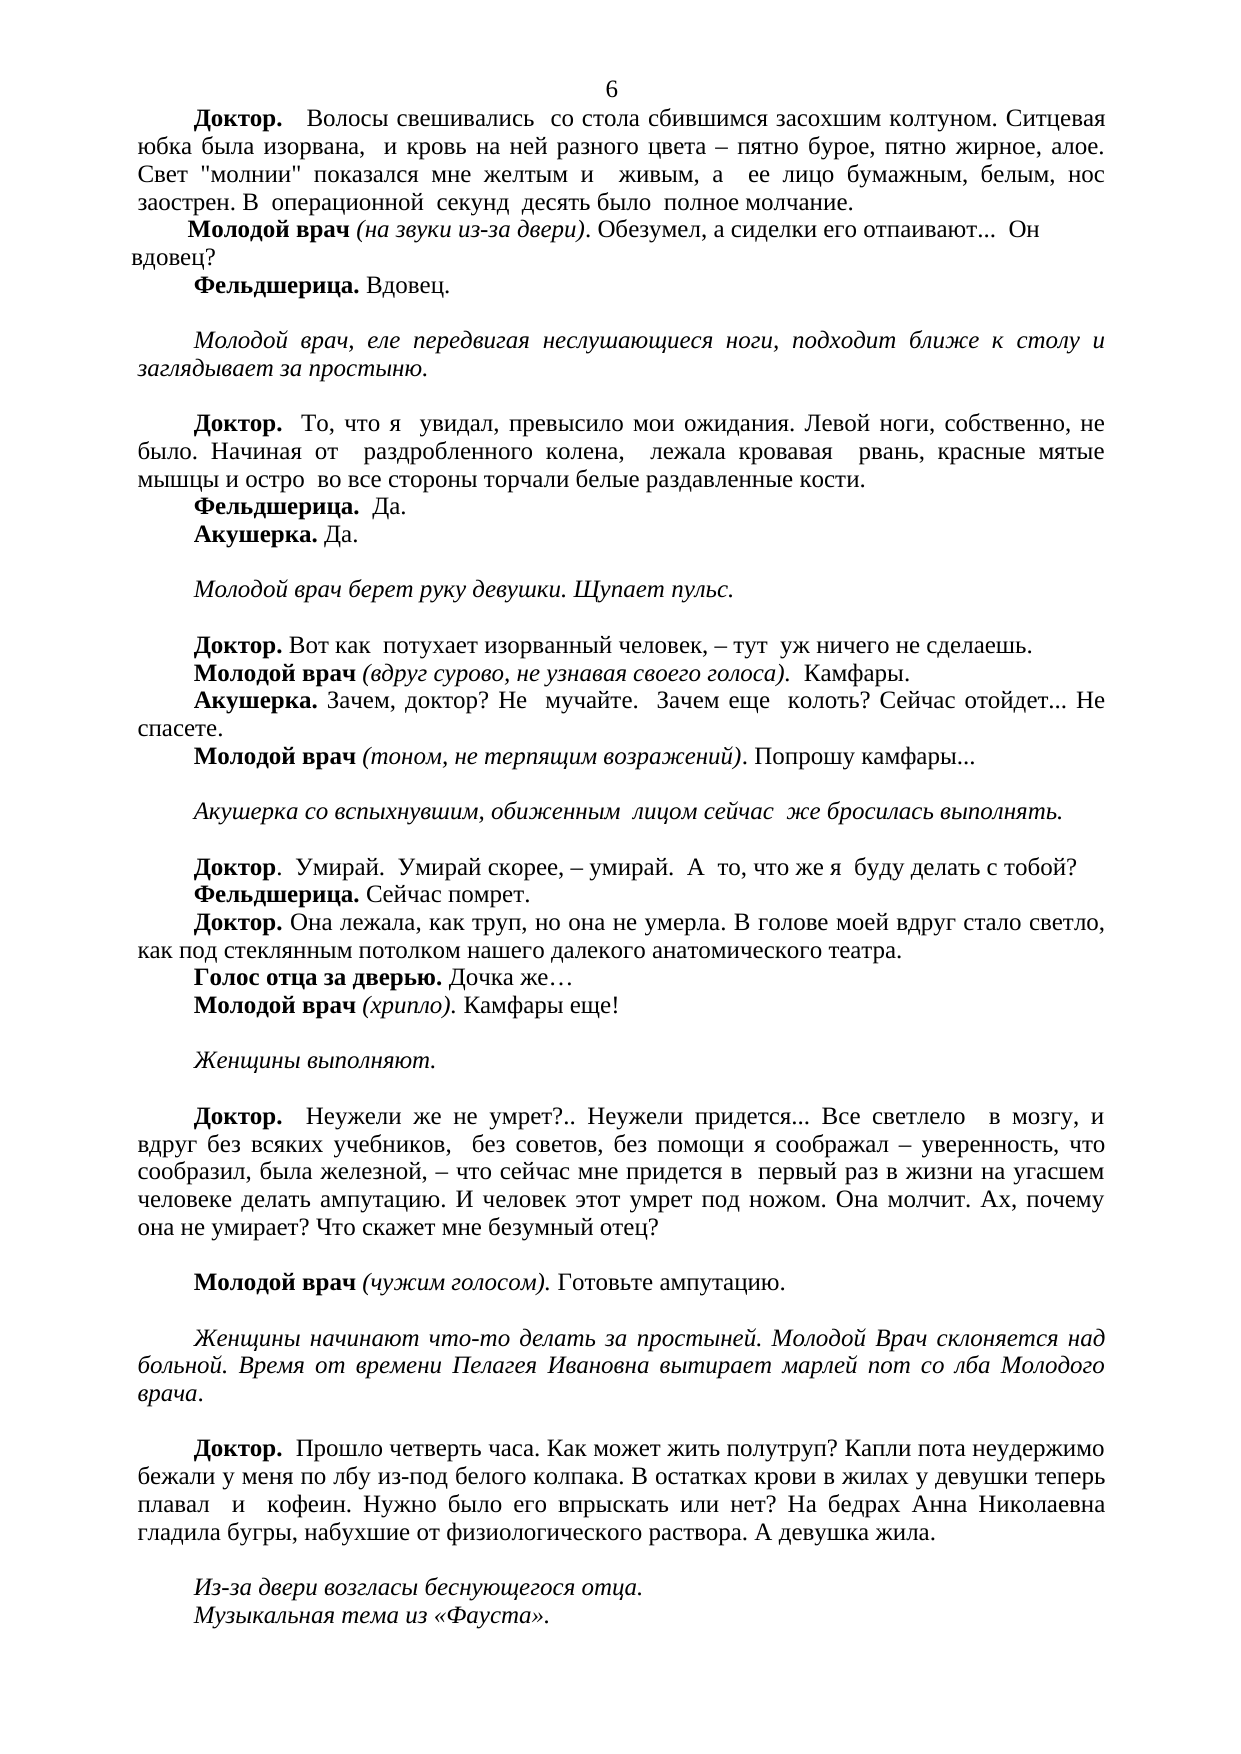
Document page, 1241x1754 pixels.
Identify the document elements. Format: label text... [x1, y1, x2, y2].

text Фельдшерица. Вдовец. [137, 271, 1106, 298]
text Акушерка со вспыхнувшим, обиженным лицом сейчас же бросилась выполнять. [137, 797, 1106, 825]
text Музыкальная тема из «Фауста». [137, 1601, 1106, 1628]
text Молодой врач, еле передвигая неслушающиеся ноги, подходит ближе к столу и заглядывает за простыню. [137, 326, 1106, 382]
text Акушерка. Зачем, доктор? Не мучайте. Зачем еще колоть? Сейчас отойдет... Не спасете. [137, 686, 1106, 742]
text Молодой врач (на звуки из-за двери). Обезумел, а сиделки его отпаивают... Он вдовец? [131, 215, 1125, 271]
text Доктор. Волосы свешивались со стола сбившимся засохшим колтуном. Ситцевая юбка была изорвана, и кровь на ней разного цвета – пятно бурое, пятно жирное, алое. Свет "молнии" показался мне желтым и живым, а ее лицо бумажным, белым, нос заострен. В операционной секунд десять было полное молчание. [137, 104, 1106, 215]
text Доктор. Умирай. Умирай скорее, – умирай. А то, что же я буду делать с тобой? [137, 853, 1106, 880]
text Молодой врач (чужим голосом). Готовьте ампутацию. [137, 1268, 1106, 1296]
text Доктор. То, что я увидал, превысило мои ожидания. Левой ноги, собственно, не было. Начиная от раздробленного колена, лежала кровавая рвань, красные мятые мышцы и остро во все стороны торчали белые раздавленные кости. [137, 409, 1106, 492]
text Женщины начинают что-то делать за простыней. Молодой Врач склоняется над больной. Время от времени Пелагея Ивановна вытирает марлей пот со лба Молодого врача. [137, 1324, 1106, 1407]
text Молодой врач (хрипло). Камфары еще! [137, 991, 1106, 1019]
text Из-за двери возгласы беснующегося отца. [137, 1573, 1106, 1601]
text Доктор. Она лежала, как труп, но она не умерла. В голове моей вдруг стало светло, как под стеклянным потолком нашего далекого анатомического театра. [137, 908, 1106, 963]
text Молодой врач берет руку девушки. Щупает пульс. [137, 576, 1106, 603]
text Фельдшерица. Да. [137, 492, 1106, 520]
text Молодой врач (вдруг сурово, не узнавая своего голоса). Камфары. [137, 659, 1106, 686]
text Молодой врач (тоном, не терпящим возражений). Попрошу камфары... [137, 742, 1106, 769]
text Доктор. Прошло четверть часа. Как может жить полутруп? Капли пота неудержимо бежали у меня по лбу из-под белого колпака. В остатках крови в жилах у девушки теперь плавал и кофеин. Нужно было его впрыскать или нет? На бедрах Анна Николаевна гладила бугры, набухшие от физиологического раствора. А девушка жила. [137, 1434, 1106, 1545]
text Женщины выполняют. [137, 1047, 1106, 1074]
text Фельдшерица. Сейчас помрет. [137, 880, 1106, 908]
text Акушерка. Да. [137, 520, 1106, 548]
text Голос отца за дверью. Дочка же… [137, 963, 1106, 991]
text Доктор. Неужели же не умрет?.. Неужели придется... Все светлело в мозгу, и вдруг без всяких учебников, без советов, без помощи я соображал – уверенность, что сообразил, была железной, – что сейчас мне придется в первый раз в жизни на угасшем человеке делать ампутацию. И человек этот умрет под ножом. Она молчит. Ах, почему она не умирает? Что скажет мне безумный отец? [137, 1102, 1106, 1241]
text Доктор. Вот как потухает изорванный человек, – тут уж ничего не сделаешь. [137, 631, 1106, 659]
